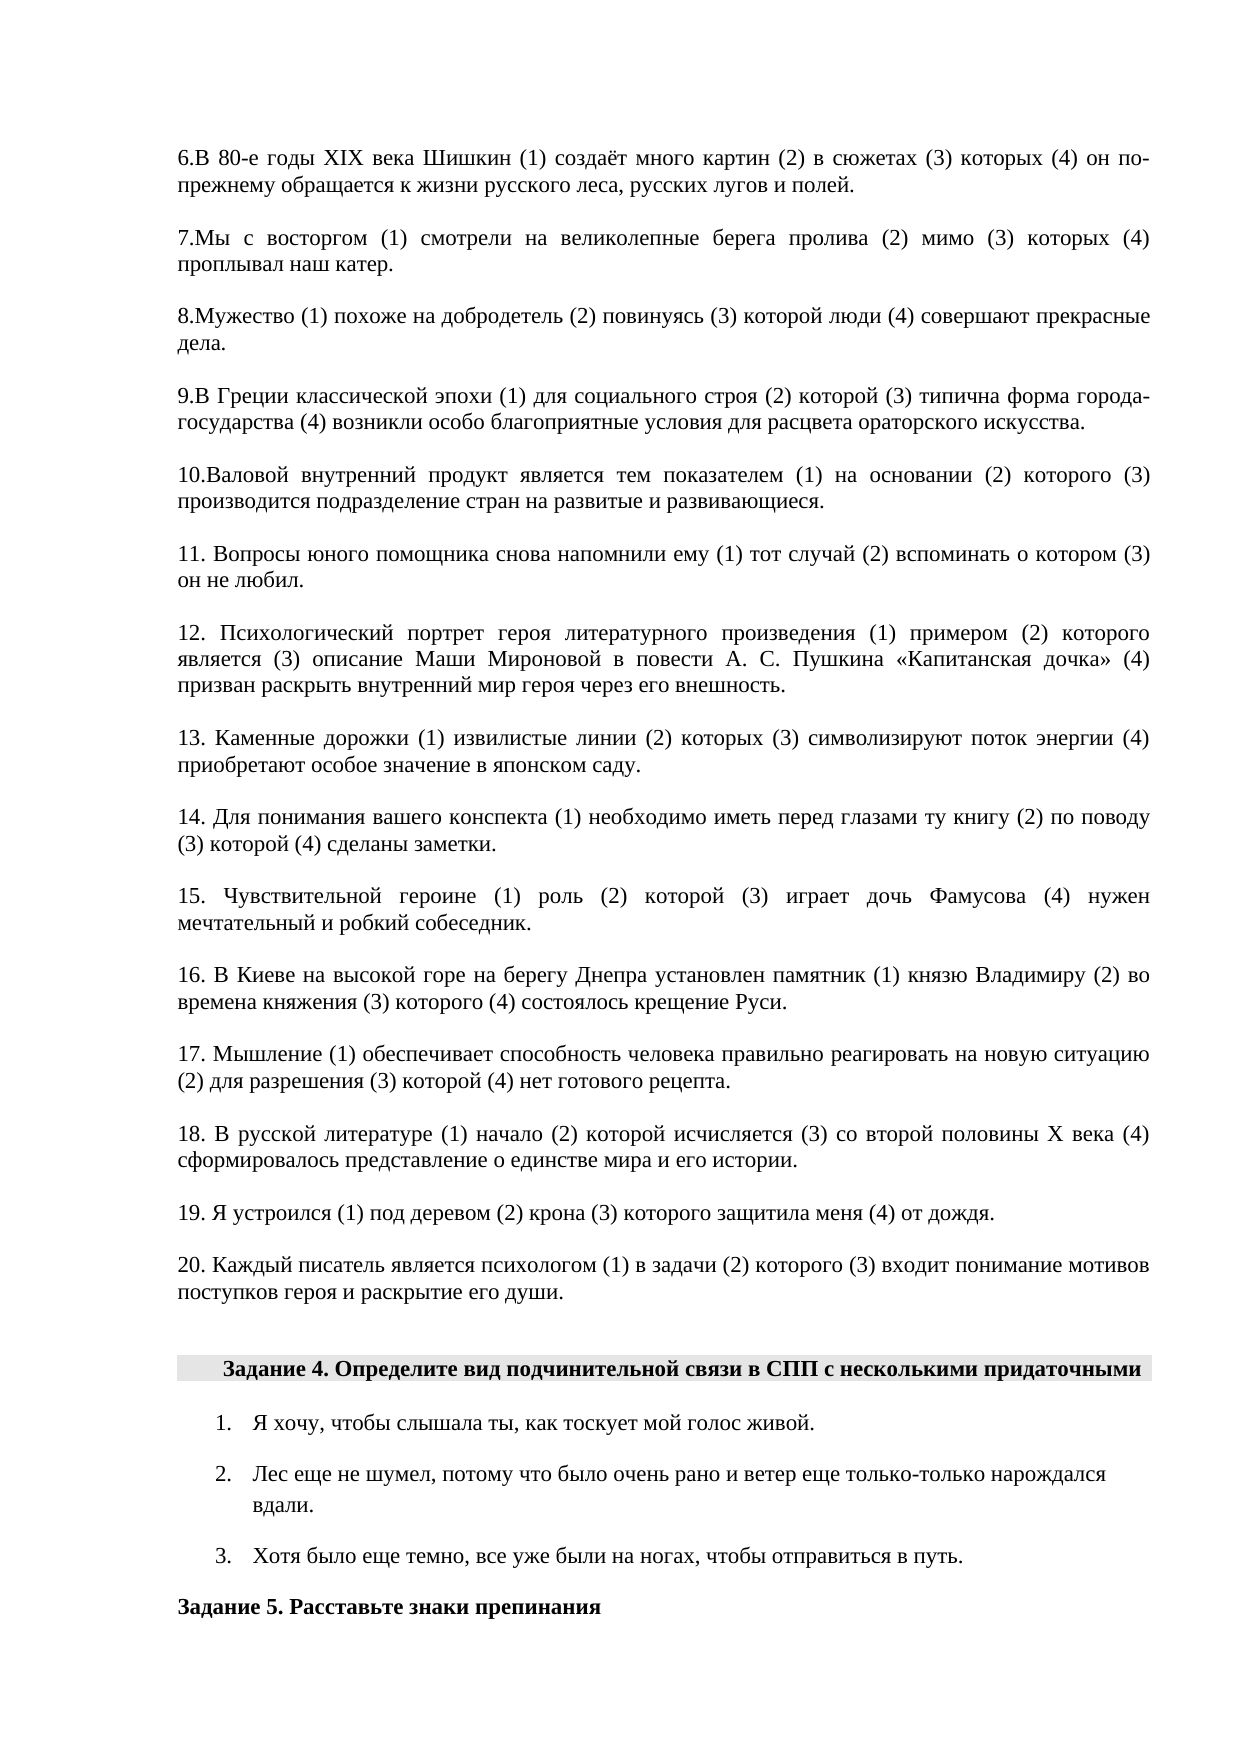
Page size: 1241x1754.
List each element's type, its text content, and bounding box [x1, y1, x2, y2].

text 11. Вопросы юного помощника снова напомнили ему (1) тот случай (2) вспоминать о котором (3) он не любил. [177, 540, 1152, 592]
text 10.Валовой внутренний продукт является тем показателем (1) на основании (2) которого (3) производится подразделение стран на развитые и развивающиеся. [177, 461, 1152, 513]
text 19. Я устроился (1) под деревом (2) крона (3) которого защитила меня (4) от дождя. [177, 1199, 1152, 1225]
list Я хочу, чтобы слышала ты, как тоскует мой голос живой. [215, 1409, 1152, 1436]
text 6.В 80-е годы XIX века Шишкин (1) создаёт много картин (2) в сюжетах (3) которых (4) он по-прежнему обращается к жизни русского леса, русских лугов и полей. [177, 144, 1152, 197]
text 14. Для понимания вашего конспекта (1) необходимо иметь перед глазами ту книгу (2) по поводу (3) которой (4) сделаны заметки. [177, 803, 1152, 856]
text 8.Мужество (1) похоже на добродетель (2) повинуясь (3) которой люди (4) совершают прекрасные дела. [177, 303, 1152, 355]
text 13. Каменные дорожки (1) извилистые линии (2) которых (3) символизируют поток энергии (4) приобретают особое значение в японском саду. [177, 724, 1152, 777]
text Задание 4. Определите вид подчинительной связи в СПП с несколькими придаточными [177, 1355, 1152, 1381]
text Задание 5. Расставьте знаки препинания [177, 1593, 1152, 1619]
text 7.Мы с восторгом (1) смотрели на великолепные берега пролива (2) мимо (3) которых (4) проплывал наш катер. [177, 223, 1152, 276]
list Лес еще не шумел, потому что было очень рано и ветер еще только-только нарождался вдали. [215, 1460, 1152, 1517]
text 12. Психологический портрет героя литературного произведения (1) примером (2) которого является (3) описание Маши Мироновой в повести А. С. Пушкина «Капитанская дочка» (4) призван раскрыть внутренний мир героя через его внешность. [177, 619, 1152, 698]
text 20. Каждый писатель является психологом (1) в задачи (2) которого (3) входит понимание мотивов поступков героя и раскрытие его души. [177, 1251, 1152, 1304]
text 18. В русской литературе (1) начало (2) которой исчисляется (3) со второй половины X века (4) сформировалось представление о единстве мира и его истории. [177, 1119, 1152, 1172]
text 9.В Греции классической эпохи (1) для социального строя (2) которой (3) типична форма города-государства (4) возникли особо благоприятные условия для расцвета ораторского искусства. [177, 382, 1152, 434]
text 17. Мышление (1) обеспечивает способность человека правильно реагировать на новую ситуацию (2) для разрешения (3) которой (4) нет готового рецепта. [177, 1041, 1152, 1093]
list Хотя было еще темно, все уже были на ногах, чтобы отправиться в путь. [215, 1542, 1152, 1568]
text 15. Чувствительной героине (1) роль (2) которой (3) играет дочь Фамусова (4) нужен мечтательный и робкий собеседник. [177, 882, 1152, 935]
text 16. В Киеве на высокой горе на берегу Днепра установлен памятник (1) князю Владимиру (2) во времена княжения (3) которого (4) состоялось крещение Руси. [177, 961, 1152, 1014]
